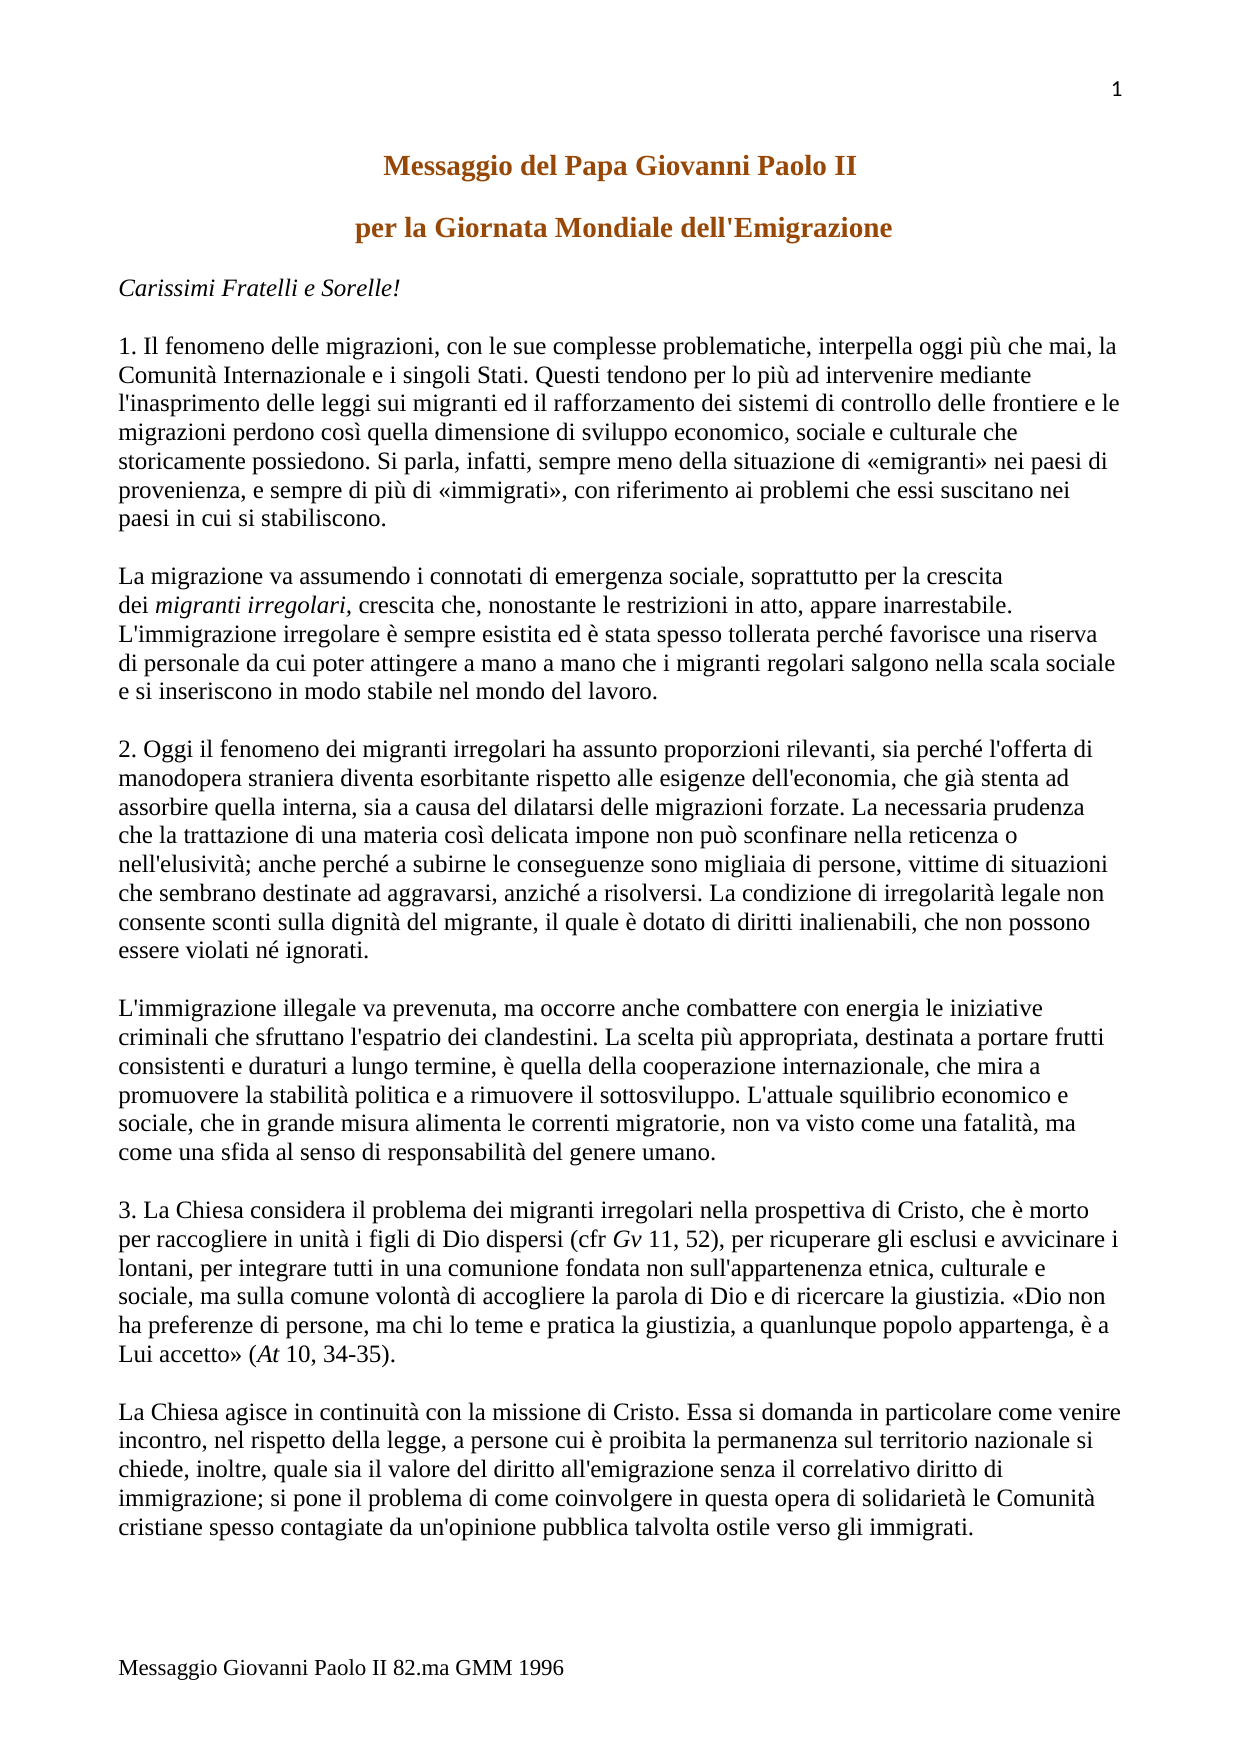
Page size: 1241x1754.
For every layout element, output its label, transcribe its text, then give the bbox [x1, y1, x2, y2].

text per la Giornata Mondiale dell'Emigrazione [118, 210, 1122, 244]
text Messaggio del Papa Giovanni Paolo II [118, 148, 1122, 181]
text L'immigrazione illegale va prevenuta, ma occorre anche combattere con energia le iniziative criminali che sfruttano l'espatrio dei clandestini. La scelta più appropriata, destinata a portare frutti consistenti e duraturi a lungo termine, è quella della cooperazione internazionale, che mira a promuovere la stabilità politica e a rimuovere il sottosviluppo. L'attuale squilibrio economico e sociale, che in grande misura alimenta le correnti migratorie, non va visto come una fatalità, ma come una sfida al senso di responsabilità del genere umano. [118, 993, 1122, 1166]
text 3. La Chiesa considera il problema dei migranti irregolari nella prospettiva di Cristo, che è morto per raccogliere in unità i figli di Dio dispersi (cfr Gv 11, 52), per ricuperare gli esclusi e avvicinare i lontani, per integrare tutti in una comunione fondata non sull'appartenenza etnica, culturale e sociale, ma sulla comune volontà di accogliere la parola di Dio e di ricercare la giustizia. «Dio non ha preferenze di persone, ma chi lo teme e pratica la giustizia, a quanlunque popolo appartenga, è a Lui accetto» (At 10, 34-35). [118, 1195, 1122, 1368]
text 2. Oggi il fenomeno dei migranti irregolari ha assunto proporzioni rilevanti, sia perché l'offerta di manodopera straniera diventa esorbitante rispetto alle esigenze dell'economia, che già stenta ad assorbire quella interna, sia a causa del dilatarsi delle migrazioni forzate. La necessaria prudenza che la trattazione di una materia così delicata impone non può sconfinare nella reticenza o nell'elusività; anche perché a subirne le conseguenze sono migliaia di persone, vittime di situazioni che sembrano destinate ad aggravarsi, anziché a risolversi. La condizione di irregolarità legale non consente sconti sulla dignità del migrante, il quale è dotato di diritti inalienabili, che non possono essere violati né ignorati. [118, 734, 1122, 964]
text La migrazione va assumendo i connotati di emergenza sociale, soprattutto per la crescita dei migranti irregolari, crescita che, nonostante le restrizioni in atto, appare inarrestabile. L'immigrazione irregolare è sempre esistita ed è stata spesso tollerata perché favorisce una riserva di personale da cui poter attingere a mano a mano che i migranti regolari salgono nella scala sociale e si inseriscono in modo stabile nel mondo del lavoro. [118, 561, 1122, 705]
text La Chiesa agisce in continuità con la missione di Cristo. Essa si domanda in particolare come venire incontro, nel rispetto della legge, a persone cui è proibita la permanenza sul territorio nazionale si chiede, inoltre, quale sia il valore del diritto all'emigrazione senza il correlativo diritto di immigrazione; si pone il problema di come coinvolgere in questa opera di solidarietà le Comunità cristiane spesso contagiate da un'opinione pubblica talvolta ostile verso gli immigrati. [118, 1397, 1122, 1541]
text 1. Il fenomeno delle migrazioni, con le sue complesse problematiche, interpella oggi più che mai, la Comunità Internazionale e i singoli Stati. Questi tendono per lo più ad intervenire mediante l'inasprimento delle leggi sui migranti ed il rafforzamento dei sistemi di controllo delle frontiere e le migrazioni perdono così quella dimensione di sviluppo economico, sociale e culturale che storicamente possiedono. Si parla, infatti, sempre meno della situazione di «emigranti» nei paesi di provenienza, e sempre di più di «immigrati», con riferimento ai problemi che essi suscitano nei paesi in cui si stabiliscono. [118, 331, 1122, 532]
text Carissimi Fratelli e Sorelle! [118, 273, 1122, 302]
